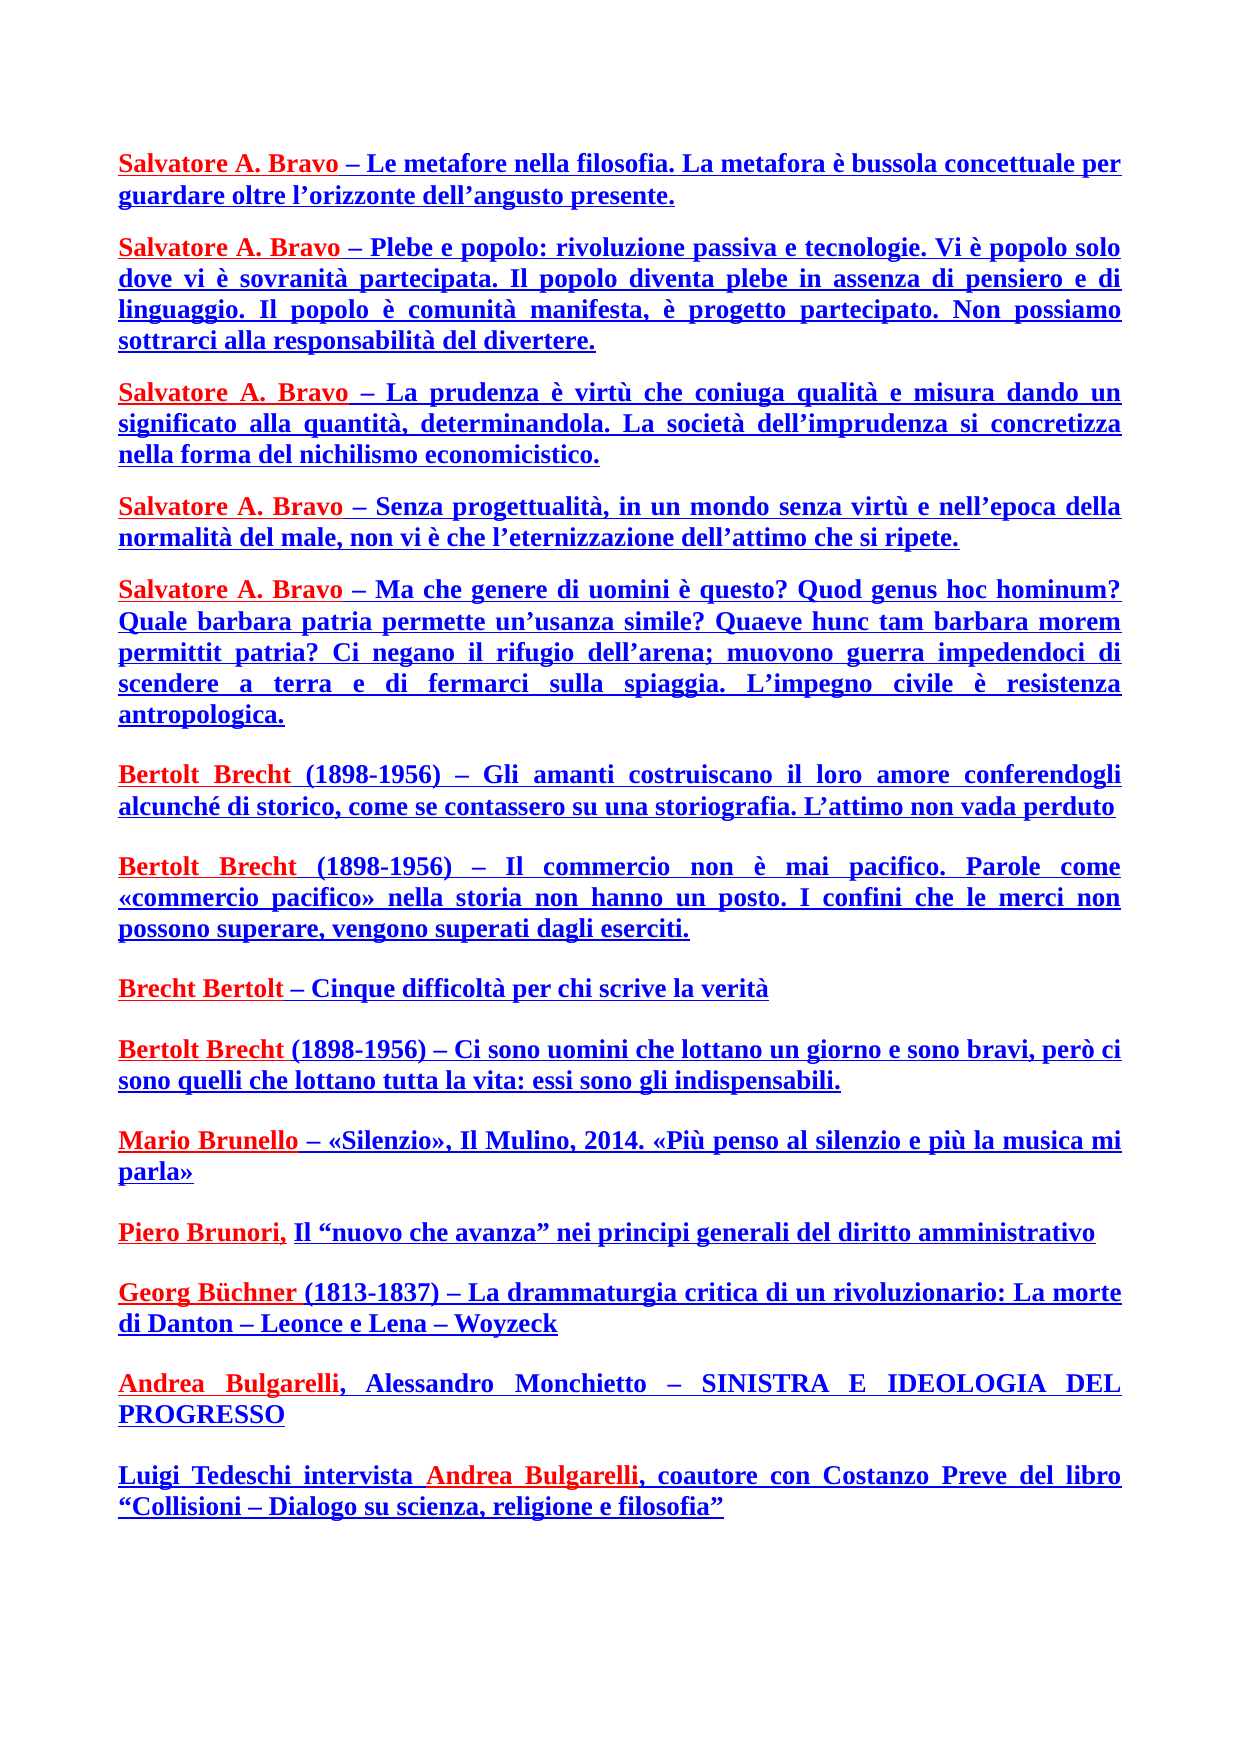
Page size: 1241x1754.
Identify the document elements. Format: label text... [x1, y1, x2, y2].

subtitle Bertolt Brecht (1898-1956) – Il commercio non è mai pacifico. Parole come «commercio pacifico» nella storia non hanno un posto. I confini che le merci non possono superare, vengono superati dagli eserciti. [118, 850, 1122, 943]
text Salvatore A. Bravo – Le metafore nella filosofia. La metafora è bussola concettuale per guardare oltre l’orizzonte dell’angusto presente. [118, 148, 1122, 175]
text Salvatore A. Bravo – Le metafore nella filosofia. La metafora è bussola concettuale per guardare oltre l’orizzonte dell’angusto presente. [118, 176, 1122, 210]
subtitle Bertolt Brecht (1898-1956) – Ci sono uomini che lottano un giorno e sono bravi, però ci sono quelli che lottano tutta la vita: essi sono gli indispensabili. [118, 1033, 1122, 1060]
subtitle Piero Brunori, Il “nuovo che avanza” nei principi generali del diritto amministrativo [118, 1216, 1122, 1247]
subtitle Salvatore A. Bravo – Ma che genere di uomini è questo? Quod genus hoc hominum? Quale barbara patria permette un’usanza simile? Quaeve hunc tam barbara morem permittit patria? Ci negano il rifugio dell’arena; muovono guerra impedendoci di scendere a terra e di fermarci sulla spiaggia. L’impegno civile è resistenza antropologica. [118, 664, 1122, 694]
subtitle Salvatore A. Bravo – Ma che genere di uomini è questo? Quod genus hoc hominum? Quale barbara patria permette un’usanza simile? Quaeve hunc tam barbara morem permittit patria? Ci negano il rifugio dell’arena; muovono guerra impedendoci di scendere a terra e di fermarci sulla spiaggia. L’impegno civile è resistenza antropologica. [118, 602, 1122, 632]
subtitle Salvatore A. Bravo – Ma che genere di uomini è questo? Quod genus hoc hominum? Quale barbara patria permette un’usanza simile? Quaeve hunc tam barbara morem permittit patria? Ci negano il rifugio dell’arena; muovono guerra impedendoci di scendere a terra e di fermarci sulla spiaggia. L’impegno civile è resistenza antropologica. [118, 633, 1122, 663]
subtitle Luigi Tedeschi intervista Andrea Bulgarelli, coautore con Costanzo Preve del libro “Collisioni – Dialogo su scienza, religione e filosofia” [118, 1459, 1122, 1486]
subtitle Salvatore A. Bravo – Plebe e popolo: rivoluzione passiva e tecnologie. Vi è popolo solo dove vi è sovranità partecipata. Il popolo diventa plebe in assenza di pensiero e di linguaggio. Il popolo è comunità manifesta, è progetto partecipato. Non possiamo sottrarci alla responsabilità del divertere. [118, 231, 1122, 289]
subtitle Salvatore A. Bravo – Senza progettualità, in un mondo senza virtù e nell’epoca della normalità del male, non vi è che l’eternizzazione dell’attimo che si ripete. [118, 519, 1122, 553]
subtitle Salvatore A. Bravo – Ma che genere di uomini è questo? Quod genus hoc hominum? Quale barbara patria permette un’usanza simile? Quaeve hunc tam barbara morem permittit patria? Ci negano il rifugio dell’arena; muovono guerra impedendoci di scendere a terra e di fermarci sulla spiaggia. L’impegno civile è resistenza antropologica. [118, 573, 1122, 601]
subtitle Brecht Bertolt – Cinque difficoltà per chi scrive la verità [118, 972, 1122, 1004]
subtitle Salvatore A. Bravo – Plebe e popolo: rivoluzione passiva e tecnologie. Vi è popolo solo dove vi è sovranità partecipata. Il popolo diventa plebe in assenza di pensiero e di linguaggio. Il popolo è comunità manifesta, è progetto partecipato. Non possiamo sottrarci alla responsabilità del divertere. [118, 322, 1122, 355]
subtitle Andrea Bulgarelli, Alessandro Monchietto – SINISTRA E IDEOLOGIA DEL PROGRESSO [118, 1367, 1122, 1395]
subtitle Salvatore A. Bravo – La prudenza è virtù che coniuga qualità e misura dando un significato alla quantità, determinandola. La società dell’imprudenza si concretizza nella forma del nichilismo economicistico. [118, 436, 1122, 469]
subtitle Salvatore A. Bravo – Plebe e popolo: rivoluzione passiva e tecnologie. Vi è popolo solo dove vi è sovranità partecipata. Il popolo diventa plebe in assenza di pensiero e di linguaggio. Il popolo è comunità manifesta, è progetto partecipato. Non possiamo sottrarci alla responsabilità del divertere. [118, 291, 1122, 320]
subtitle Salvatore A. Bravo – Ma che genere di uomini è questo? Quod genus hoc hominum? Quale barbara patria permette un’usanza simile? Quaeve hunc tam barbara morem permittit patria? Ci negano il rifugio dell’arena; muovono guerra impedendoci di scendere a terra e di fermarci sulla spiaggia. L’impegno civile è resistenza antropologica. [118, 696, 1122, 729]
subtitle Georg Büchner (1813-1837) – La drammaturgia critica di un rivoluzionario: La morte di Danton – Leonce e Lena – Woyzeck [118, 1305, 1122, 1338]
subtitle Bertolt Brecht (1898-1956) – Gli amanti costruiscano il loro amore conferendogli alcunché di storico, come se contassero su una storiografia. L’attimo non vada perduto [118, 758, 1122, 786]
subtitle Salvatore A. Bravo – La prudenza è virtù che coniuga qualità e misura dando un significato alla quantità, determinandola. La società dell’imprudenza si concretizza nella forma del nichilismo economicistico. [118, 405, 1122, 434]
subtitle Andrea Bulgarelli, Alessandro Monchietto – SINISTRA E IDEOLOGIA DEL PROGRESSO [118, 1396, 1122, 1430]
subtitle Mario Brunello – «Silenzio», Il Mulino, 2014. «Più penso al silenzio e più la musica mi parla» [118, 1153, 1122, 1187]
subtitle Salvatore A. Bravo – Senza progettualità, in un mondo senza virtù e nell’epoca della normalità del male, non vi è che l’eternizzazione dell’attimo che si ripete. [118, 490, 1122, 518]
subtitle Luigi Tedeschi intervista Andrea Bulgarelli, coautore con Costanzo Preve del libro “Collisioni – Dialogo su scienza, religione e filosofia” [118, 1488, 1122, 1521]
subtitle Salvatore A. Bravo – La prudenza è virtù che coniuga qualità e misura dando un significato alla quantità, determinandola. La società dell’imprudenza si concretizza nella forma del nichilismo economicistico. [118, 376, 1122, 403]
subtitle Georg Büchner (1813-1837) – La drammaturgia critica di un rivoluzionario: La morte di Danton – Leonce e Lena – Woyzeck [118, 1276, 1122, 1303]
subtitle Bertolt Brecht (1898-1956) – Ci sono uomini che lottano un giorno e sono bravi, però ci sono quelli che lottano tutta la vita: essi sono gli indispensabili. [118, 1061, 1122, 1095]
subtitle Mario Brunello – «Silenzio», Il Mulino, 2014. «Più penso al silenzio e più la musica mi parla» [118, 1124, 1122, 1151]
subtitle Bertolt Brecht (1898-1956) – Gli amanti costruiscano il loro amore conferendogli alcunché di storico, come se contassero su una storiografia. L’attimo non vada perduto [118, 787, 1122, 821]
